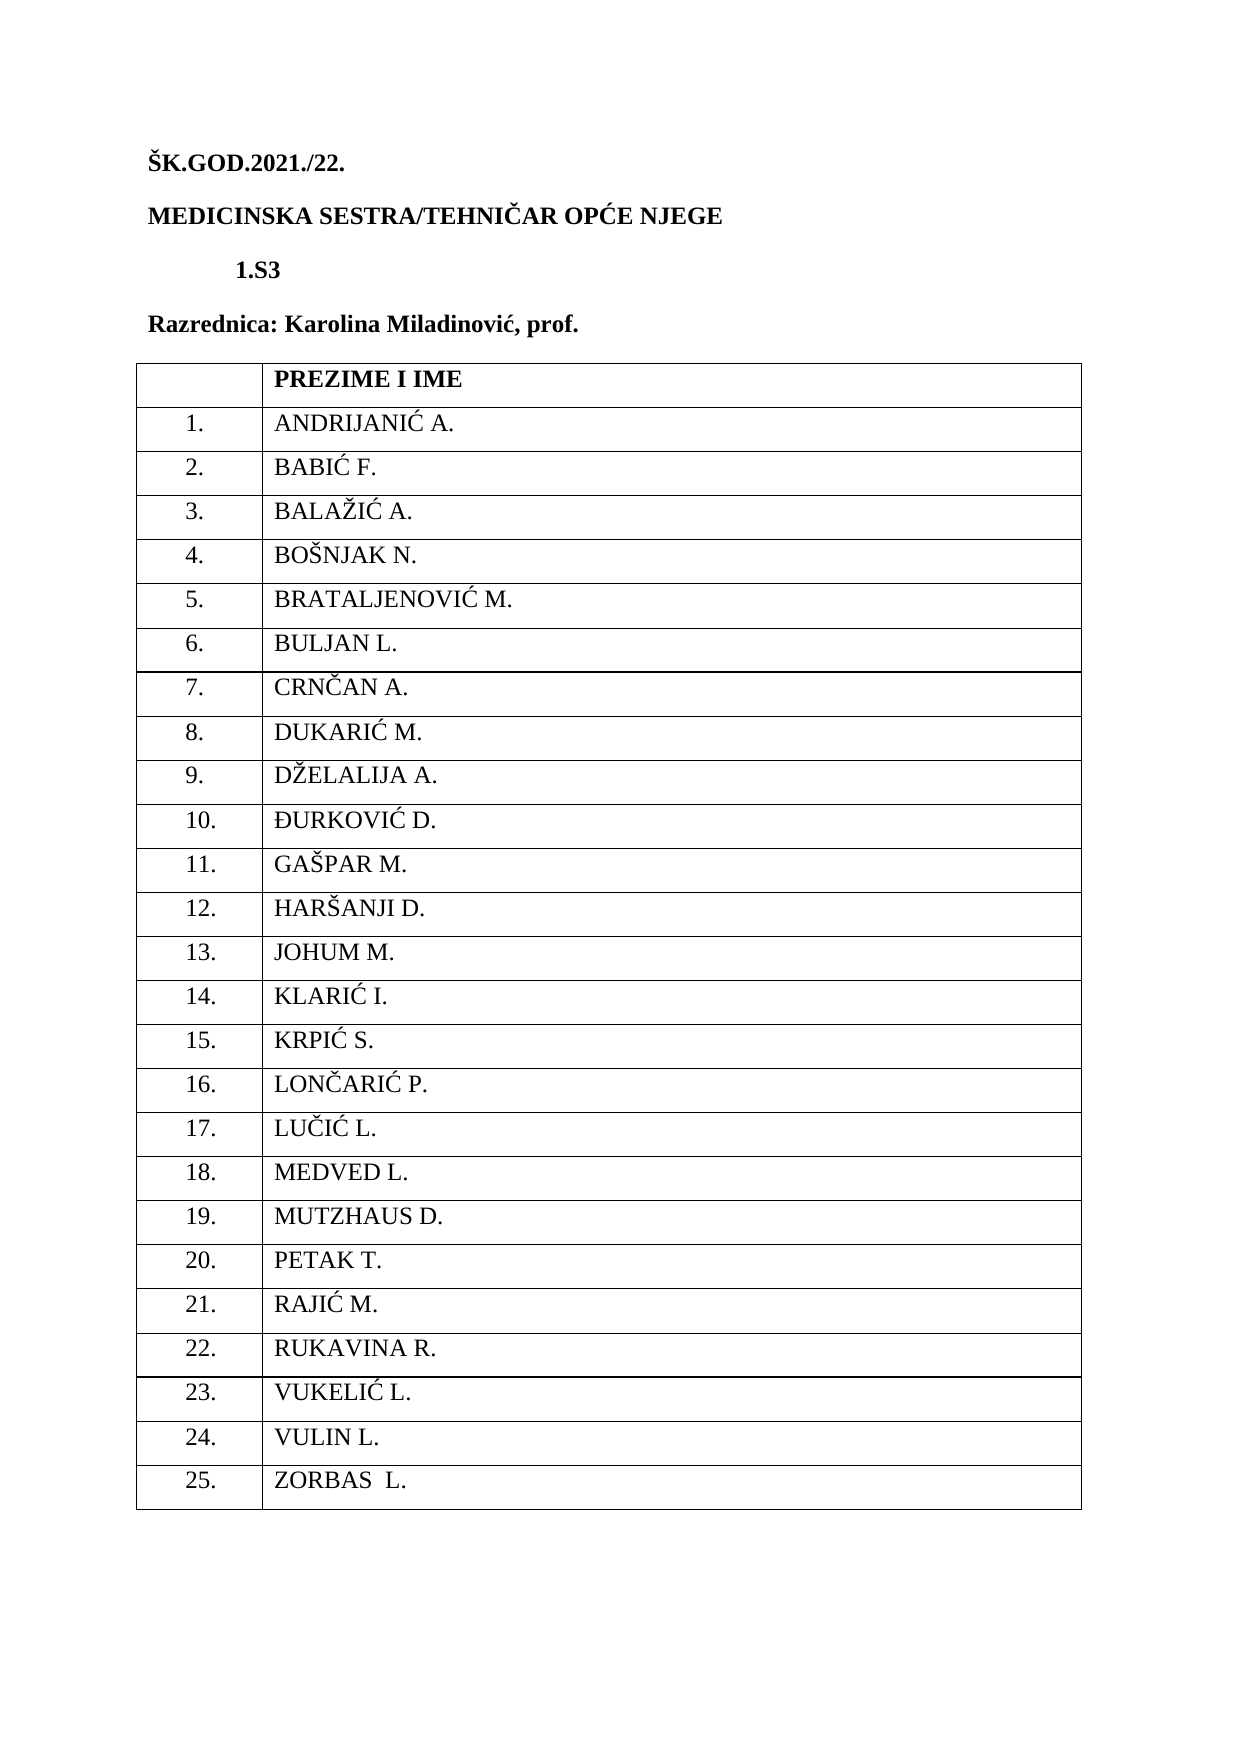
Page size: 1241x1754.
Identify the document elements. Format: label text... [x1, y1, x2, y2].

table_cell [137, 629, 262, 671]
table_cell KLARIĆ I. [263, 981, 1081, 1024]
table_cell GAŠPAR M. [263, 849, 1081, 892]
table_cell [137, 1025, 262, 1068]
table_cell [137, 981, 262, 1024]
table_cell MUTZHAUS D. [263, 1201, 1081, 1244]
table_cell [137, 496, 262, 539]
table_cell BRATALJENOVIĆ M. [263, 584, 1081, 627]
table_cell [137, 1157, 262, 1200]
table_cell [137, 849, 262, 892]
table_cell [137, 408, 262, 451]
table_cell [137, 540, 262, 583]
table_cell DUKARIĆ M. [263, 717, 1081, 759]
table_cell VUKELIĆ L. [263, 1378, 1081, 1421]
text Razrednica: Karolina Miladinović, prof. [148, 309, 1093, 338]
table_cell MEDVED L. [263, 1157, 1081, 1200]
table_cell [137, 1378, 262, 1421]
text MEDICINSKA SESTRA/TEHNIČAR OPĆE NJEGE [148, 201, 1093, 230]
table_cell ANDRIJANIĆ A. [263, 408, 1081, 451]
table_cell LUČIĆ L. [263, 1113, 1081, 1156]
table_cell [137, 761, 262, 804]
table_cell [137, 1245, 262, 1288]
table_cell [137, 673, 262, 716]
table_cell [137, 1334, 262, 1376]
table_cell [137, 452, 262, 495]
table_cell [137, 805, 262, 848]
list 1.S3 [223, 255, 1093, 284]
table_cell [137, 584, 262, 627]
table_cell RUKAVINA R. [263, 1334, 1081, 1376]
table_cell [137, 1422, 262, 1464]
table_header PREZIME I IME [263, 364, 1081, 407]
table_cell [137, 717, 262, 759]
table_cell [137, 1466, 262, 1509]
table_cell RAJIĆ M. [263, 1289, 1081, 1332]
table_cell [137, 1069, 262, 1112]
table_header [137, 364, 262, 407]
table_cell BABIĆ F. [263, 452, 1081, 495]
table_cell BALAŽIĆ A. [263, 496, 1081, 539]
table_cell JOHUM M. [263, 937, 1081, 980]
table_cell [137, 1113, 262, 1156]
table_cell [137, 1201, 262, 1244]
table_cell HARŠANJI D. [263, 893, 1081, 936]
table_cell CRNČAN A. [263, 673, 1081, 716]
table_cell [137, 937, 262, 980]
table_cell DŽELALIJA A. [263, 761, 1081, 804]
table_cell LONČARIĆ P. [263, 1069, 1081, 1112]
table_cell PETAK T. [263, 1245, 1081, 1288]
table_cell [137, 1289, 262, 1332]
table_cell BOŠNJAK N. [263, 540, 1081, 583]
table_cell ĐURKOVIĆ D. [263, 805, 1081, 848]
text ŠK.GOD.2021./22. [148, 148, 1093, 176]
table_cell VULIN L. [263, 1422, 1081, 1464]
table_cell [137, 893, 262, 936]
table_cell BULJAN L. [263, 629, 1081, 671]
table_cell KRPIĆ S. [263, 1025, 1081, 1068]
table_cell ZORBAS L. [263, 1466, 1081, 1509]
